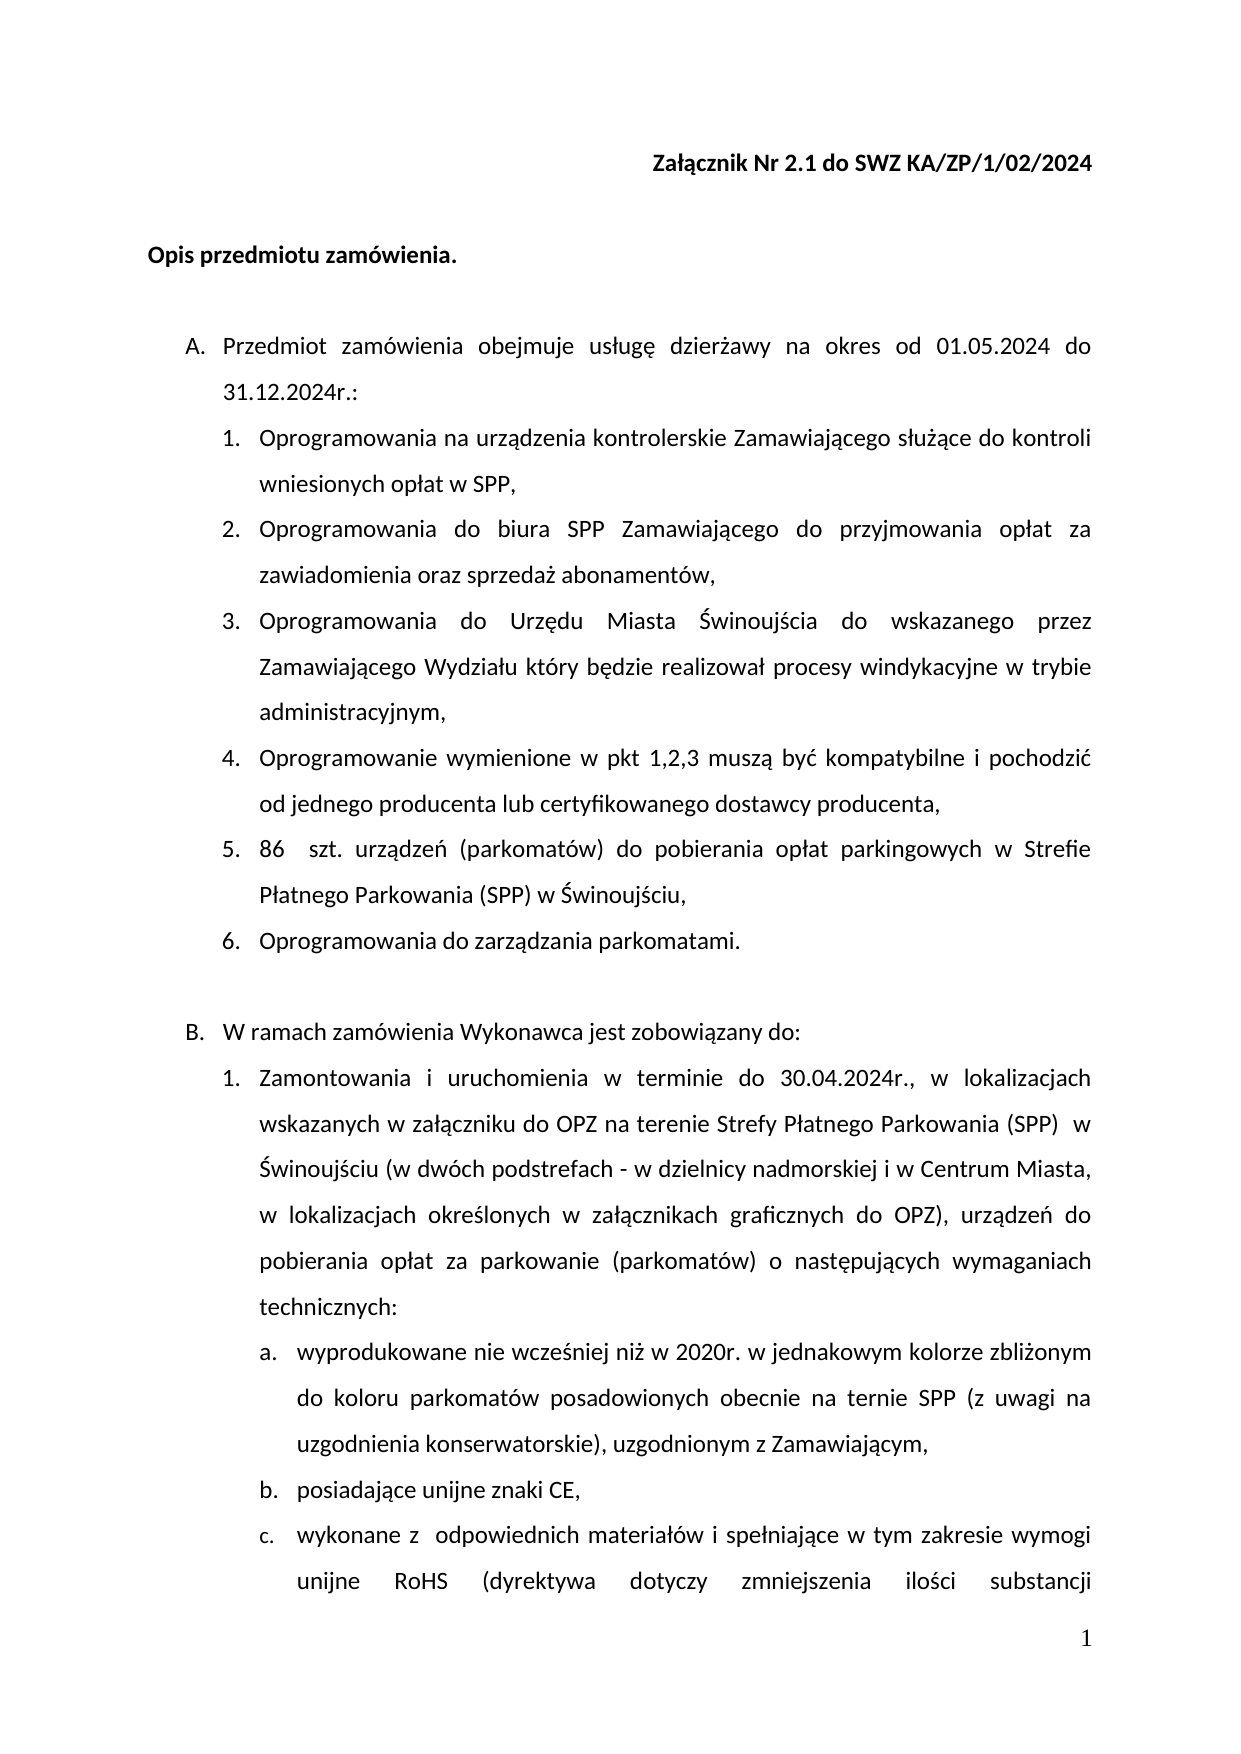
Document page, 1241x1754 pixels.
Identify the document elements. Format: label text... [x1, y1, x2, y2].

list Oprogramowania na urządzenia kontrolerskie Zamawiającego służące do kontroli wniesionych opłat w SPP, [222, 422, 1093, 498]
list Zamontowania i uruchomienia w terminie do 30.04.2024r., w lokalizacjach wskazanych w załączniku do OPZ na terenie Strefy Płatnego Parkowania (SPP) w Świnoujściu (w dwóch podstrefach - w dzielnicy nadmorskiej i w Centrum Miasta, w lokalizacjach określonych w załącznikach graficznych do OPZ), urządzeń do pobierania opłat za parkowanie (parkomatów) o następujących wymaganiach technicznych: [222, 1062, 1093, 1321]
list wyprodukowane nie wcześniej niż w 2020r. w jednakowym kolorze zbliżonym do koloru parkomatów posadowionych obecnie na ternie SPP (z uwagi na uzgodnienia konserwatorskie), uzgodnionym z Zamawiającym, [259, 1337, 1093, 1458]
list Oprogramowanie wymienione w pkt 1,2,3 muszą być kompatybilne i pochodzić od jednego producenta lub certyfikowanego dostawcy producenta, [222, 742, 1093, 818]
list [259, 1519, 1093, 1596]
list Oprogramowania do biura SPP Zamawiającego do przyjmowania opłat za zawiadomienia oraz sprzedaż abonamentów, [222, 513, 1093, 590]
list posiadające unijne znaki CE, [259, 1474, 1093, 1504]
list W ramach zamówienia Wykonawca jest zobowiązany do: [185, 1016, 1093, 1047]
text Opis przedmiotu zamówienia. [148, 239, 1093, 269]
list Oprogramowania do zarządzania parkomatami. [222, 925, 1093, 956]
list Oprogramowania do Urzędu Miasta Świnoujścia do wskazanego przez Zamawiającego Wydziału który będzie realizował procesy windykacyjne w trybie administracyjnym, [222, 605, 1093, 727]
list 86 szt. urządzeń (parkomatów) do pobierania opłat parkingowych w Strefie Płatnego Parkowania (SPP) w Świnoujściu, [222, 833, 1093, 910]
list Przedmiot zamówienia obejmuje usługę dzierżawy na okres od 01.05.2024 do 31.12.2024r.: [185, 331, 1093, 407]
text Załącznik Nr 2.1 do SWZ KA/ZP/1/02/2024 [443, 148, 1093, 178]
